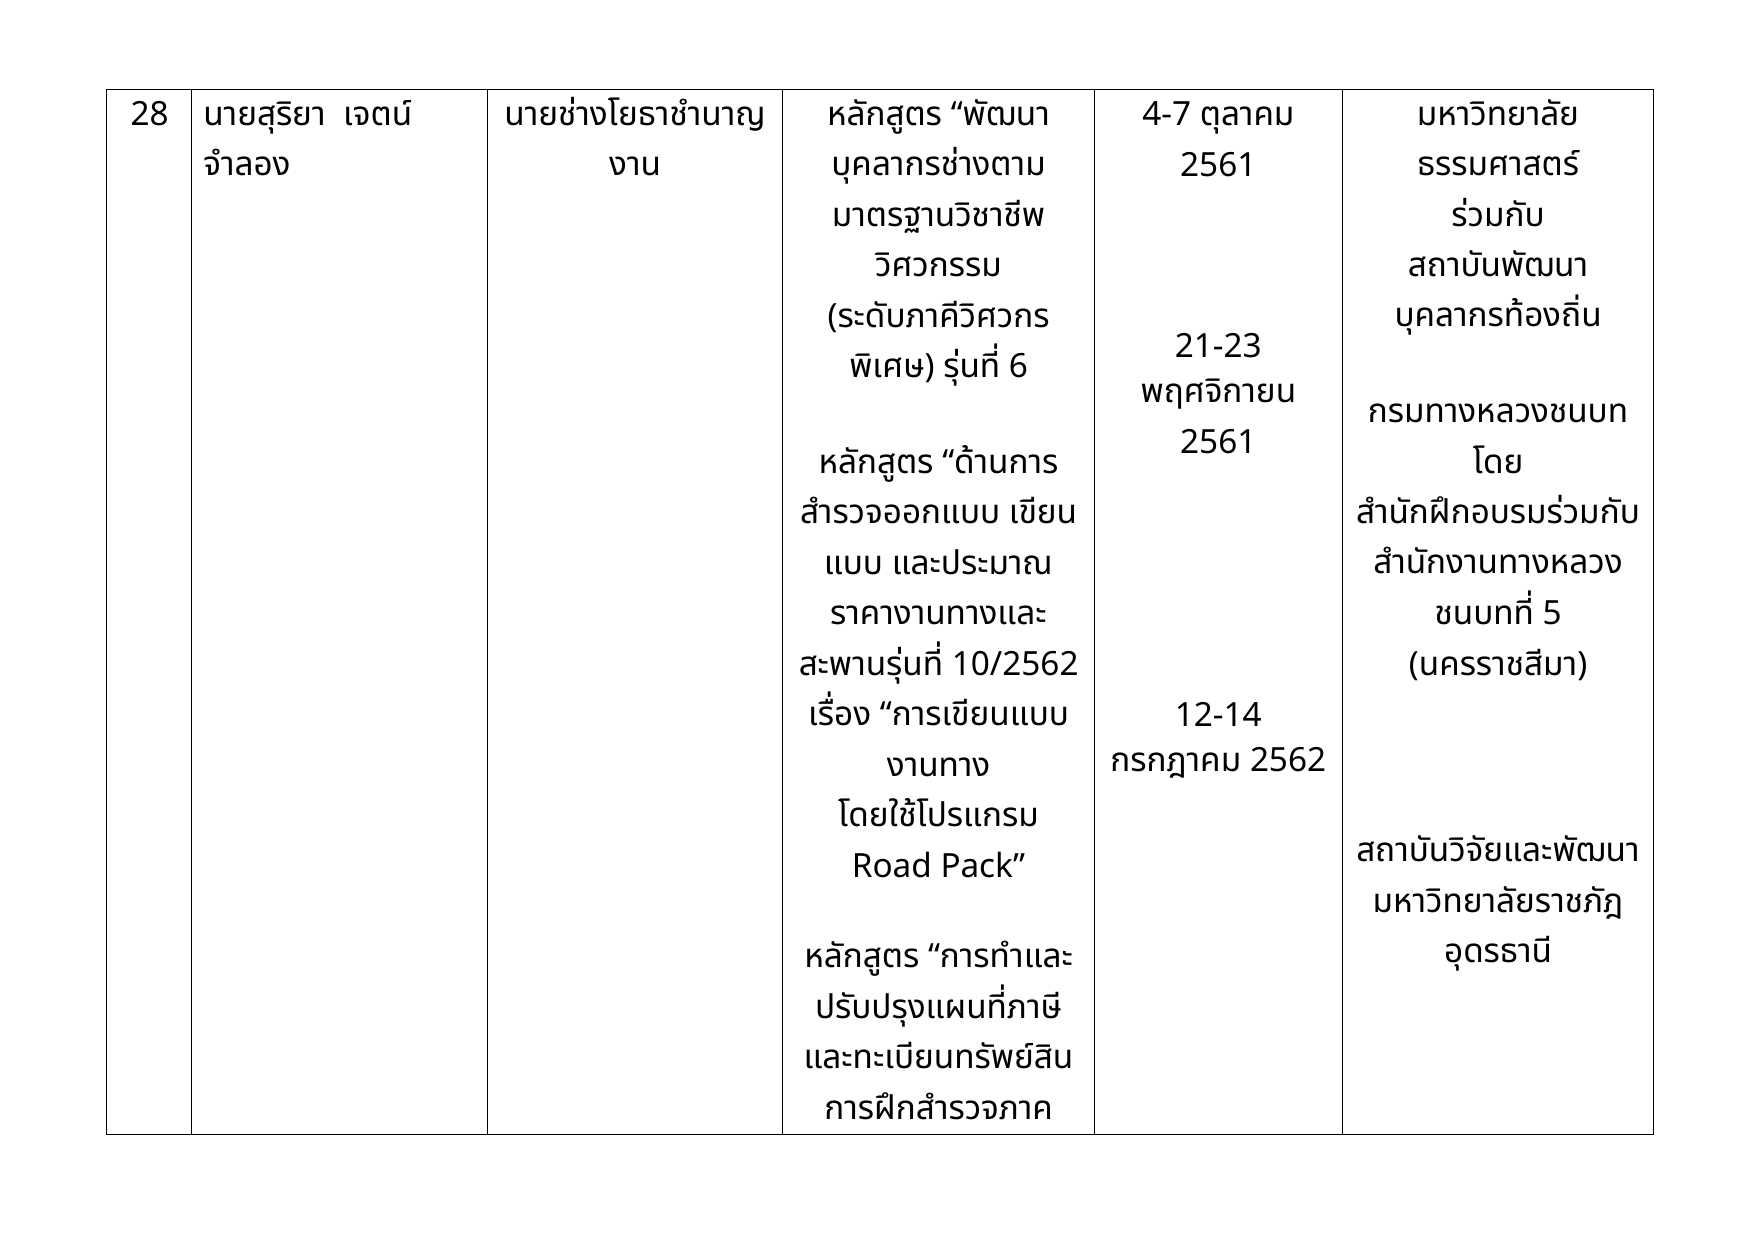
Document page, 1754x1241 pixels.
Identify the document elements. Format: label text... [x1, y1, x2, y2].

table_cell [783, 90, 1094, 1134]
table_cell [1343, 90, 1653, 1134]
table_cell 28 [107, 90, 191, 1134]
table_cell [1095, 90, 1342, 1134]
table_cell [192, 90, 487, 1134]
table_cell นายช่างโยธาชำนาญงาน [488, 90, 782, 1134]
